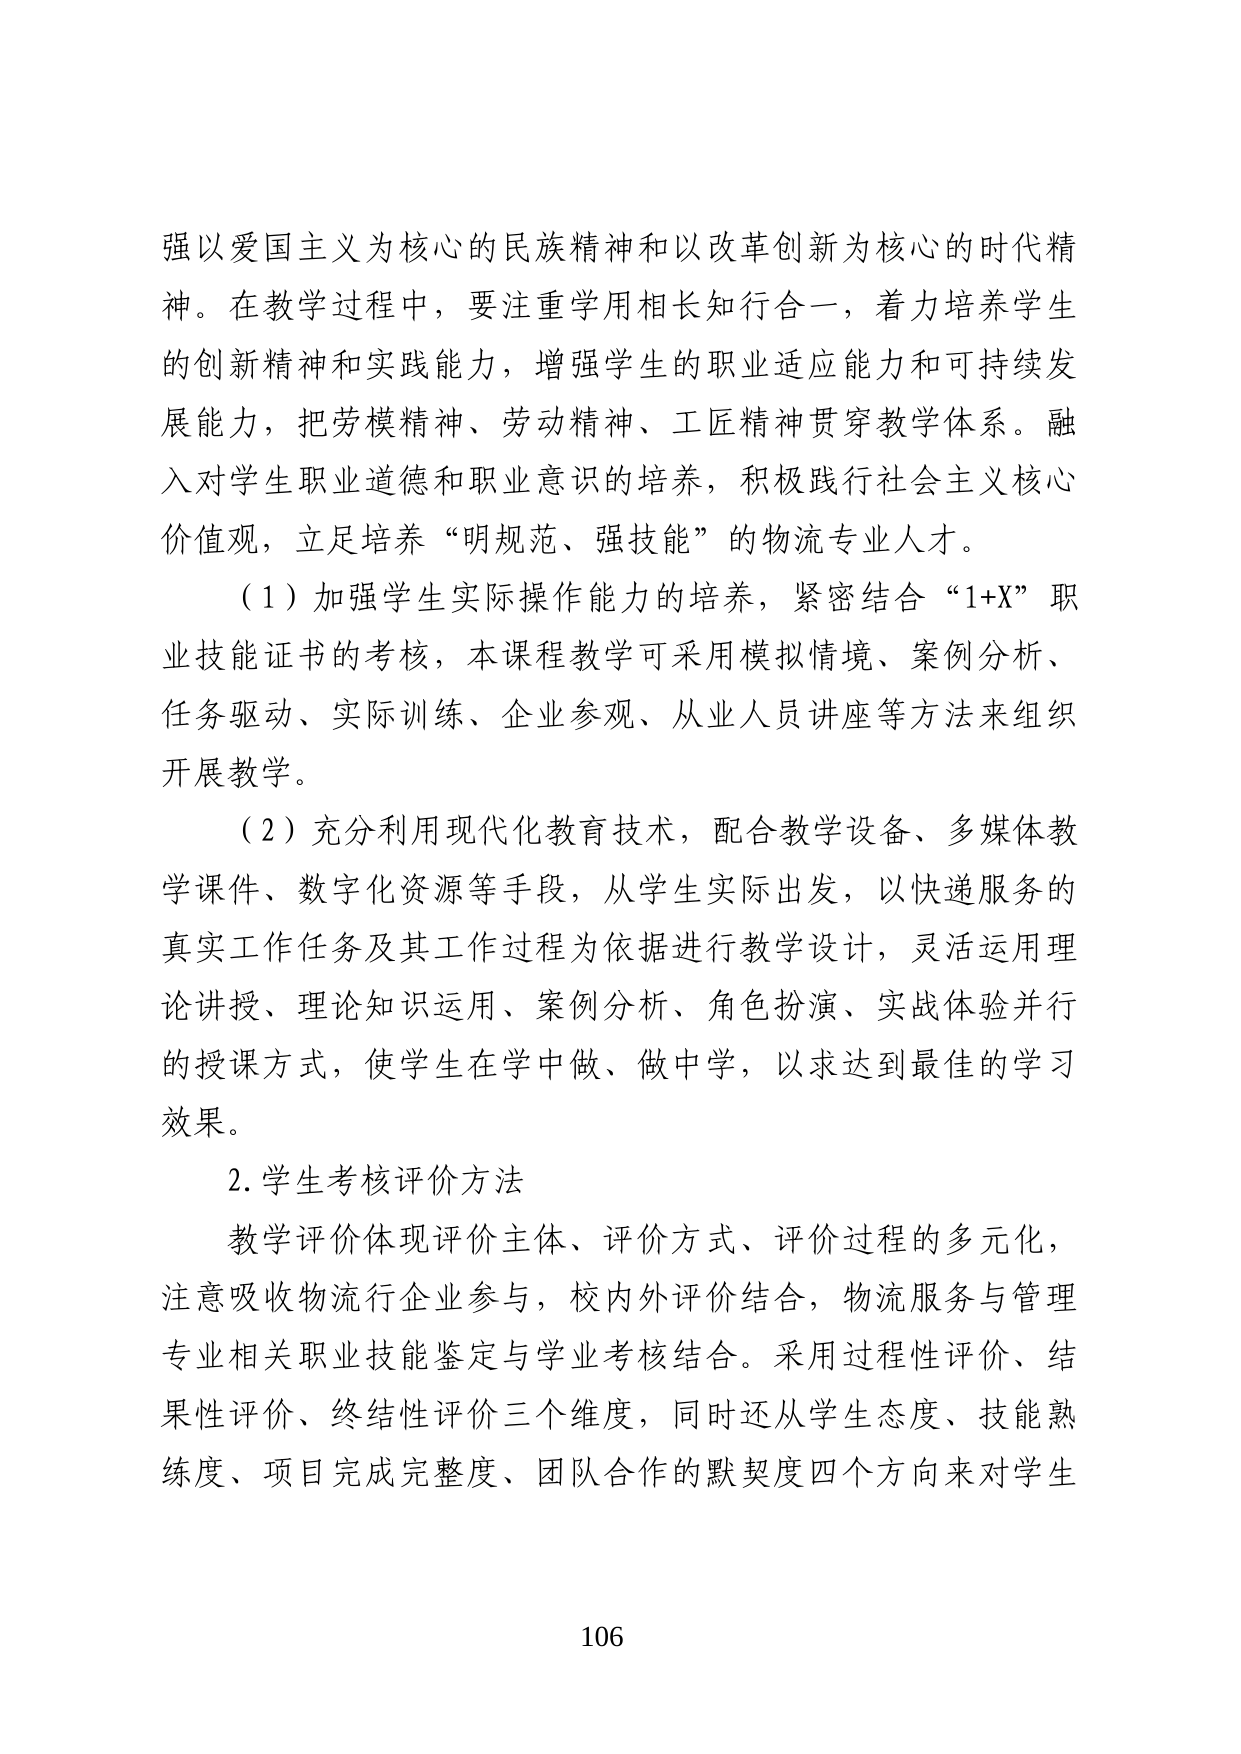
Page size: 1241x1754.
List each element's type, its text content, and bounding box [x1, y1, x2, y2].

text （2）充分利用现代化教育技术，配合教学设备、多媒体教学课件、数字化资源等手段，从学生实际出发，以快递服务的真实工作任务及其工作过程为依据进行教学设计，灵活运用理论讲授、理论知识运用、案例分析、角色扮演、实战体验并行的授课方式，使学生在学中做、做中学，以求达到最佳的学习效果。 [159, 796, 1081, 1146]
text 2.学生考核评价方法 [159, 1146, 1081, 1204]
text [159, 1204, 1081, 1496]
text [159, 213, 1081, 563]
text （1）加强学生实际操作能力的培养，紧密结合“1+X”职业技能证书的考核，本课程教学可采用模拟情境、案例分析、任务驱动、实际训练、企业参观、从业人员讲座等方法来组织开展教学。 [159, 563, 1081, 796]
